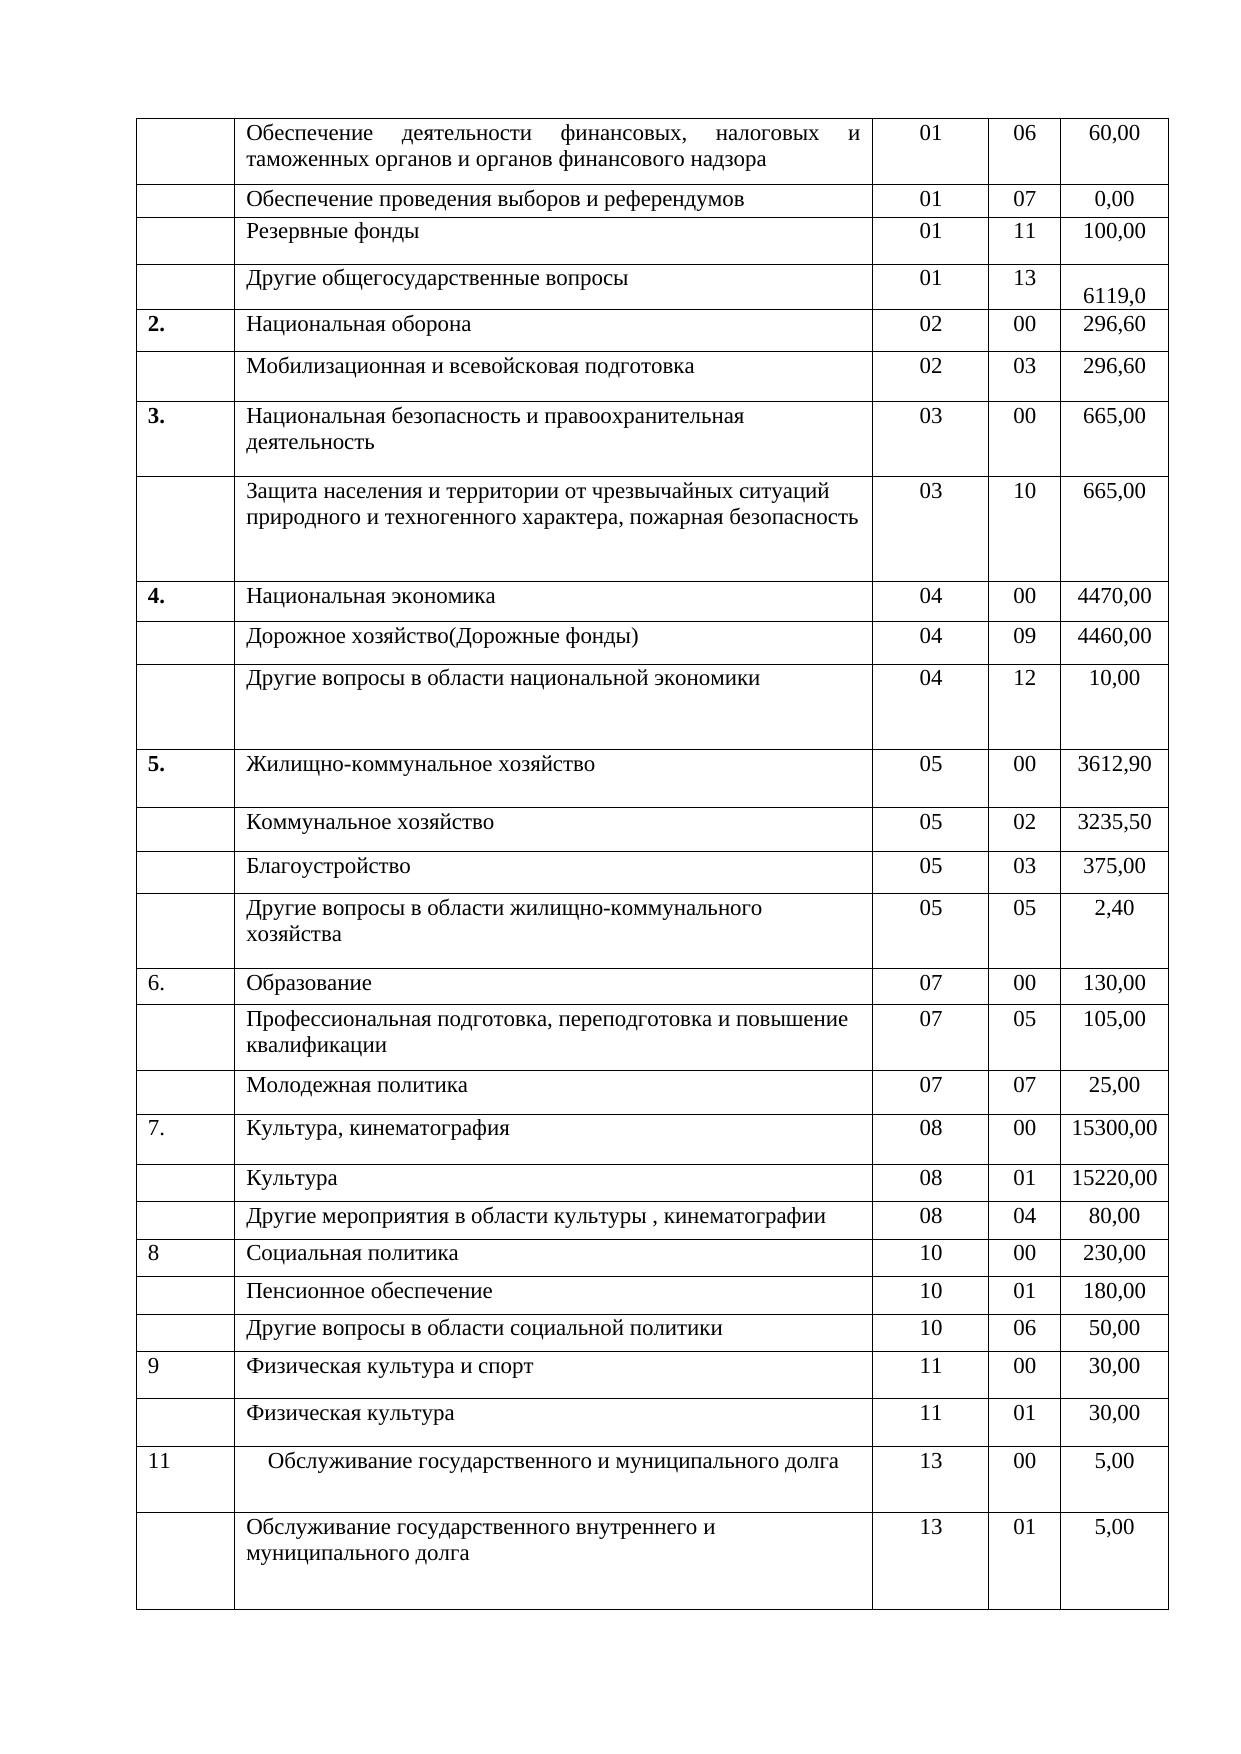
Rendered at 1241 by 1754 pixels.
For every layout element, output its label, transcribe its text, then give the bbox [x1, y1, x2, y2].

table_cell [137, 1277, 234, 1313]
table_cell [137, 1513, 234, 1609]
table_cell 3612,90 [1061, 750, 1168, 807]
table_cell Обеспечение проведения выборов и референдумов [235, 185, 872, 217]
table_cell [137, 852, 234, 893]
table_cell 15300,00 [1061, 1115, 1168, 1163]
table_cell 03 [873, 402, 988, 476]
table_cell 10,00 [1061, 665, 1168, 749]
table_cell [137, 894, 234, 968]
table_cell 5. [137, 750, 234, 807]
table_cell 11 [873, 1352, 988, 1398]
table_cell 6. [137, 969, 234, 1004]
table_cell Другие вопросы в области национальной экономики [235, 665, 872, 749]
table_cell 07 [873, 1005, 988, 1070]
table_cell 01 [873, 218, 988, 263]
table_cell 130,00 [1061, 969, 1168, 1004]
table_cell Профессиональная подготовка, переподготовка и повышение квалификации [235, 1005, 872, 1070]
table_cell 04 [873, 582, 988, 621]
table_cell 8 [137, 1240, 234, 1276]
table_cell 50,00 [1061, 1315, 1168, 1351]
table_cell 10 [873, 1315, 988, 1351]
table_cell 05 [989, 1005, 1060, 1070]
table_cell Обслуживание государственного и муниципального долга [235, 1447, 872, 1512]
table_cell 08 [873, 1115, 988, 1163]
table_cell 00 [989, 1115, 1060, 1163]
table_cell Культура, кинематография [235, 1115, 872, 1163]
table_cell 12 [989, 665, 1060, 749]
table_cell Другие вопросы в области социальной политики [235, 1315, 872, 1351]
table_cell Другие вопросы в области жилищно-коммунального хозяйства [235, 894, 872, 968]
table_cell 00 [989, 402, 1060, 476]
table_cell Физическая культура [235, 1399, 872, 1446]
table_cell 00 [989, 310, 1060, 351]
table_cell 05 [873, 852, 988, 893]
table_cell 01 [989, 1165, 1060, 1201]
table_cell 05 [989, 894, 1060, 968]
table_cell [137, 665, 234, 749]
table_cell 7. [137, 1115, 234, 1163]
table_cell 08 [873, 1165, 988, 1201]
table_cell 5,00 [1061, 1447, 1168, 1512]
table_cell 09 [989, 622, 1060, 663]
table_cell Пенсионное обеспечение [235, 1277, 872, 1313]
table_cell Социальная политика [235, 1240, 872, 1276]
table_cell 3235,50 [1061, 808, 1168, 851]
table_cell 4460,00 [1061, 622, 1168, 663]
table_cell 13 [873, 1447, 988, 1512]
table_cell 296,60 [1061, 310, 1168, 351]
table_cell 08 [873, 1202, 988, 1238]
table_cell [137, 1315, 234, 1351]
table_cell 01 [873, 185, 988, 217]
table_cell 30,00 [1061, 1399, 1168, 1446]
table_cell 13 [873, 1513, 988, 1609]
table_cell 00 [989, 969, 1060, 1004]
table_cell Жилищно-коммунальное хозяйство [235, 750, 872, 807]
table_cell Обслуживание государственного внутреннего и муниципального долга [235, 1513, 872, 1609]
table_cell 3. [137, 402, 234, 476]
table_cell 04 [989, 1202, 1060, 1238]
table_cell 105,00 [1061, 1005, 1168, 1070]
table_cell 01 [989, 1513, 1060, 1609]
table_cell Физическая культура и спорт [235, 1352, 872, 1398]
table_cell [137, 1202, 234, 1238]
table_cell 07 [989, 185, 1060, 217]
table_cell 04 [873, 665, 988, 749]
table_cell Мобилизационная и всевойсковая подготовка [235, 352, 872, 401]
table_cell 375,00 [1061, 852, 1168, 893]
table_cell 0,00 [1061, 185, 1168, 217]
table_cell [137, 185, 234, 217]
table_cell Защита населения и территории от чрезвычайных ситуаций природного и техногенного характера, пожарная безопасность [235, 477, 872, 581]
table_cell 230,00 [1061, 1240, 1168, 1276]
table_cell 06 [989, 1315, 1060, 1351]
table_cell Коммунальное хозяйство [235, 808, 872, 851]
table_cell 01 [873, 119, 988, 184]
table_cell 01 [873, 265, 988, 309]
table_cell [137, 1165, 234, 1201]
table_cell 02 [873, 352, 988, 401]
table_cell 665,00 [1061, 402, 1168, 476]
table_cell 10 [873, 1277, 988, 1313]
table_cell Молодежная политика [235, 1071, 872, 1113]
table_cell 180,00 [1061, 1277, 1168, 1313]
table_cell 80,00 [1061, 1202, 1168, 1238]
table_cell 01 [989, 1277, 1060, 1313]
table_cell 02 [989, 808, 1060, 851]
table_cell 10 [989, 477, 1060, 581]
table_cell 15220,00 [1061, 1165, 1168, 1201]
table_cell 30,00 [1061, 1352, 1168, 1398]
table_cell [137, 477, 234, 581]
table_cell 296,60 [1061, 352, 1168, 401]
table_cell Благоустройство [235, 852, 872, 893]
table_cell 06 [989, 119, 1060, 184]
table_cell Национальная безопасность и правоохранительная деятельность [235, 402, 872, 476]
table_cell 4. [137, 582, 234, 621]
table_cell 60,00 [1061, 119, 1168, 184]
table_cell 05 [873, 750, 988, 807]
table_cell 5,00 [1061, 1513, 1168, 1609]
table_cell [137, 352, 234, 401]
table_cell 13 [989, 265, 1060, 309]
table_cell 07 [873, 1071, 988, 1113]
table_cell [137, 622, 234, 663]
table_cell 2. [137, 310, 234, 351]
table_cell [137, 265, 234, 309]
table_cell 10 [873, 1240, 988, 1276]
table_cell [137, 1071, 234, 1113]
table_cell 2,40 [1061, 894, 1168, 968]
table_cell [137, 808, 234, 851]
table_cell 11 [989, 218, 1060, 263]
table_cell 02 [873, 310, 988, 351]
table_cell 03 [989, 352, 1060, 401]
table_cell 100,00 [1061, 218, 1168, 263]
table_cell Культура [235, 1165, 872, 1201]
table_cell 04 [873, 622, 988, 663]
table_cell [137, 1005, 234, 1070]
table_cell 00 [989, 750, 1060, 807]
table_cell Дорожное хозяйство(Дорожные фонды) [235, 622, 872, 663]
table_cell [137, 119, 234, 184]
table_cell 07 [873, 969, 988, 1004]
table_cell Образование [235, 969, 872, 1004]
table_cell 665,00 [1061, 477, 1168, 581]
table_cell 11 [873, 1399, 988, 1446]
table_cell 6119,0 [1061, 265, 1168, 309]
table_cell 03 [989, 852, 1060, 893]
table_cell Национальная экономика [235, 582, 872, 621]
table_cell [137, 218, 234, 263]
table_cell Другие мероприятия в области культуры , кинематографии [235, 1202, 872, 1238]
table_cell Резервные фонды [235, 218, 872, 263]
table_cell 4470,00 [1061, 582, 1168, 621]
table_cell 00 [989, 1240, 1060, 1276]
table_cell [137, 1399, 234, 1446]
table_cell 00 [989, 582, 1060, 621]
table_cell 03 [873, 477, 988, 581]
table_cell Национальная оборона [235, 310, 872, 351]
table_cell 05 [873, 808, 988, 851]
table_cell 00 [989, 1352, 1060, 1398]
table_cell 07 [989, 1071, 1060, 1113]
table_cell 11 [137, 1447, 234, 1512]
table_cell 25,00 [1061, 1071, 1168, 1113]
table_cell 05 [873, 894, 988, 968]
table_cell 01 [989, 1399, 1060, 1446]
table_cell Другие общегосударственные вопросы [235, 265, 872, 309]
table_cell 00 [989, 1447, 1060, 1512]
table_cell Обеспечение деятельности финансовых, налоговых и таможенных органов и органов финансового надзора [235, 119, 872, 184]
table_cell 9 [137, 1352, 234, 1398]
